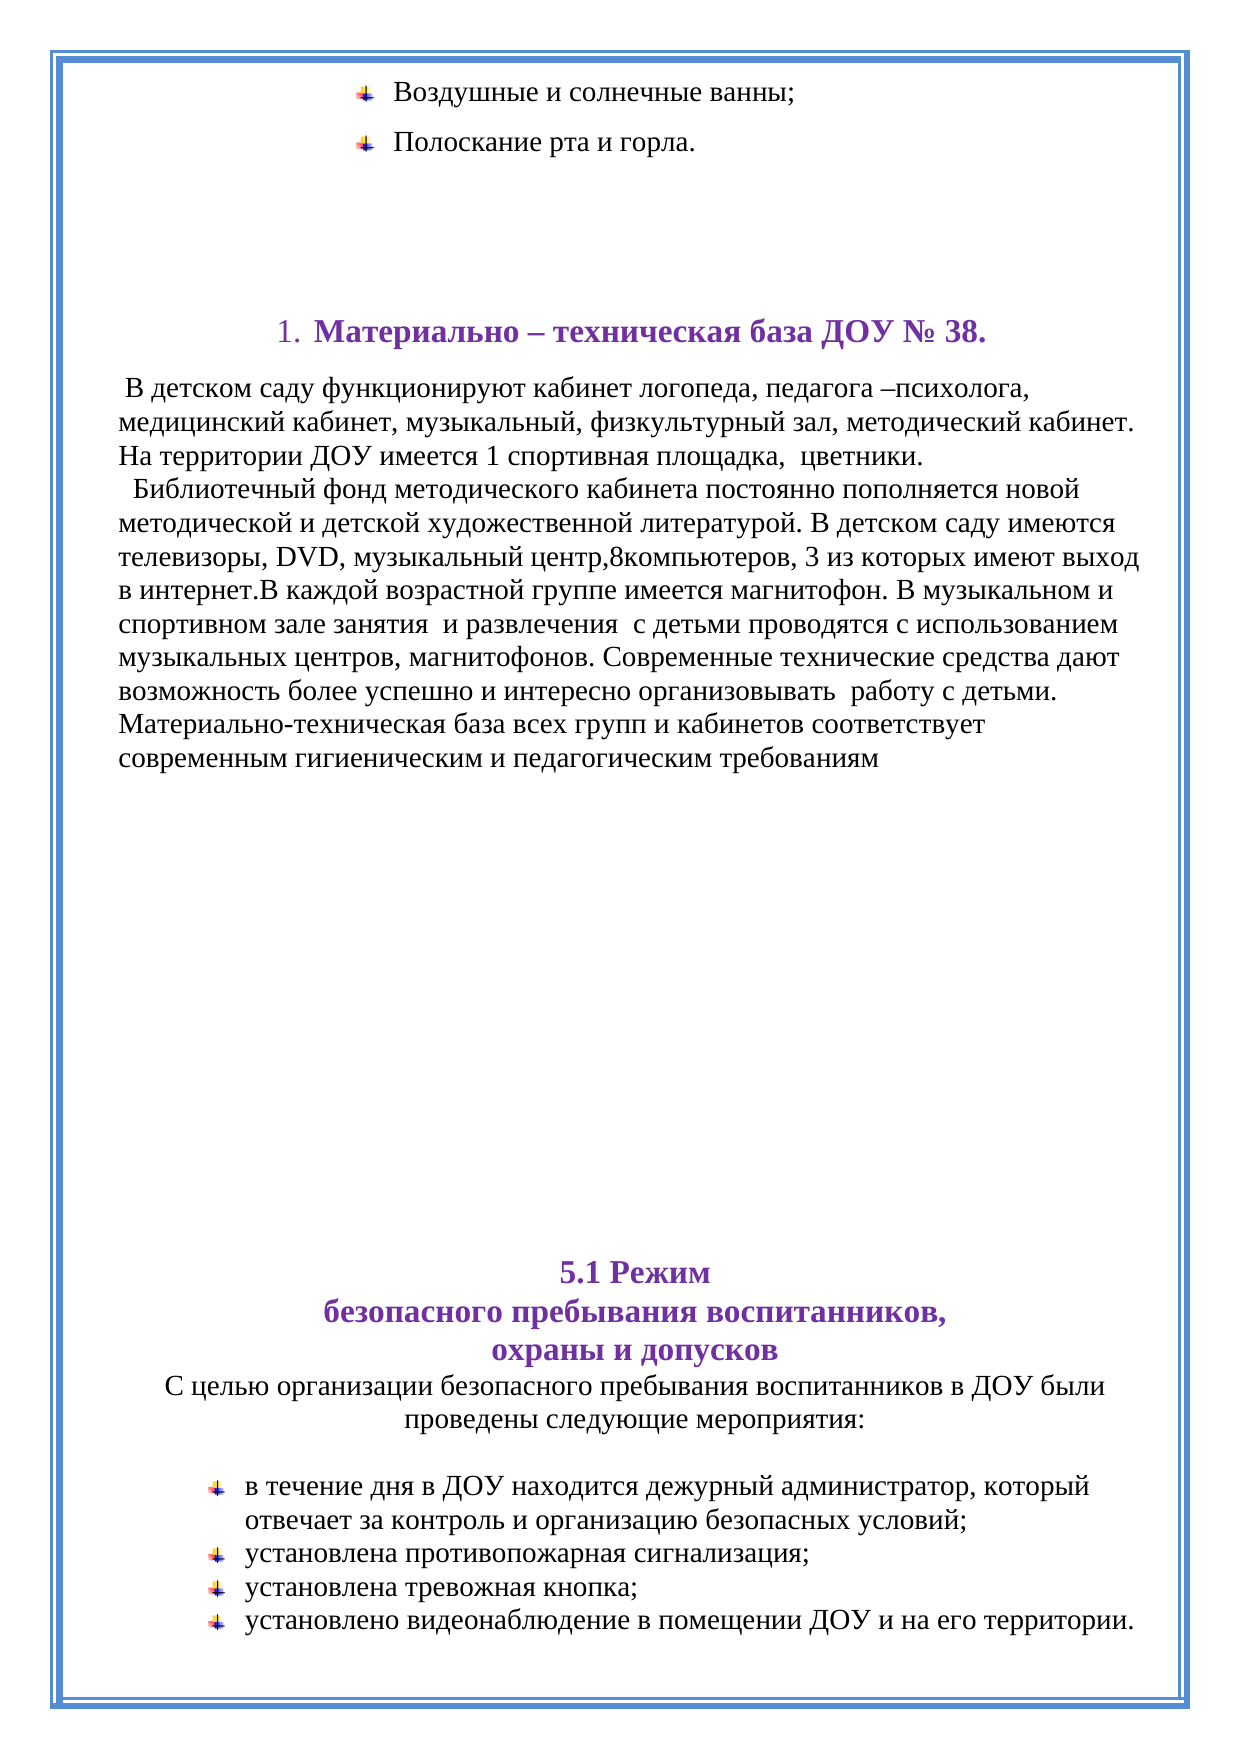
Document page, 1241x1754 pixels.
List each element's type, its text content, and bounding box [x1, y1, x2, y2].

text На территории ДОУ имеется 1 спортивная площадка, цветники. [118, 438, 1152, 472]
picture [356, 134, 374, 152]
text С целью организации безопасного пребывания воспитанников в ДОУ были проведены следующие мероприятия: [118, 1368, 1152, 1435]
picture [208, 1479, 225, 1496]
list Полоскание рта и горла. [356, 124, 1137, 158]
picture [356, 84, 374, 102]
list Воздушные и солнечные ванны; [356, 74, 1137, 107]
text безопасного пребывания воспитанников, [118, 1291, 1152, 1329]
list установлено видеонаблюдение в помещении ДОУ и на его территории. [207, 1602, 1152, 1636]
list установлена тревожная кнопка; [207, 1569, 1152, 1602]
list в течение дня в ДОУ находится дежурный администратор, который отвечает за контроль и организацию безопасных условий; [207, 1468, 1152, 1535]
picture [208, 1579, 225, 1597]
text В детском саду функционируют кабинет логопеда, педагога –психолога, медицинский кабинет, музыкальный, физкультурный зал, методический кабинет. [118, 369, 1152, 438]
list Материально – техническая база ДОУ № 38. [126, 311, 1137, 350]
picture [208, 1546, 225, 1563]
list установлена противопожарная сигнализация; [207, 1535, 1152, 1569]
text Библиотечный фонд методического кабинета постоянно пополняется новой методической и детской художественной литературой. В детском саду имеются телевизоры, DVD, музыкальный центр,8компьютеров, 3 из которых имеют выход в интернет.В каждой возрастной группе имеется магнитофон. В музыкальном и спортивном зале занятия и развлечения с детьми проводятся с использованием музыкальных центров, магнитофонов. Современные технические средства дают возможность более успешно и интересно организовывать работу с детьми. Материально-техническая база всех групп и кабинетов соответствует современным гигиеническим и педагогическим требованиям [118, 472, 1152, 773]
text охраны и допусков [118, 1329, 1152, 1368]
text 5.1 Режим [118, 1253, 1152, 1291]
picture [208, 1613, 225, 1630]
